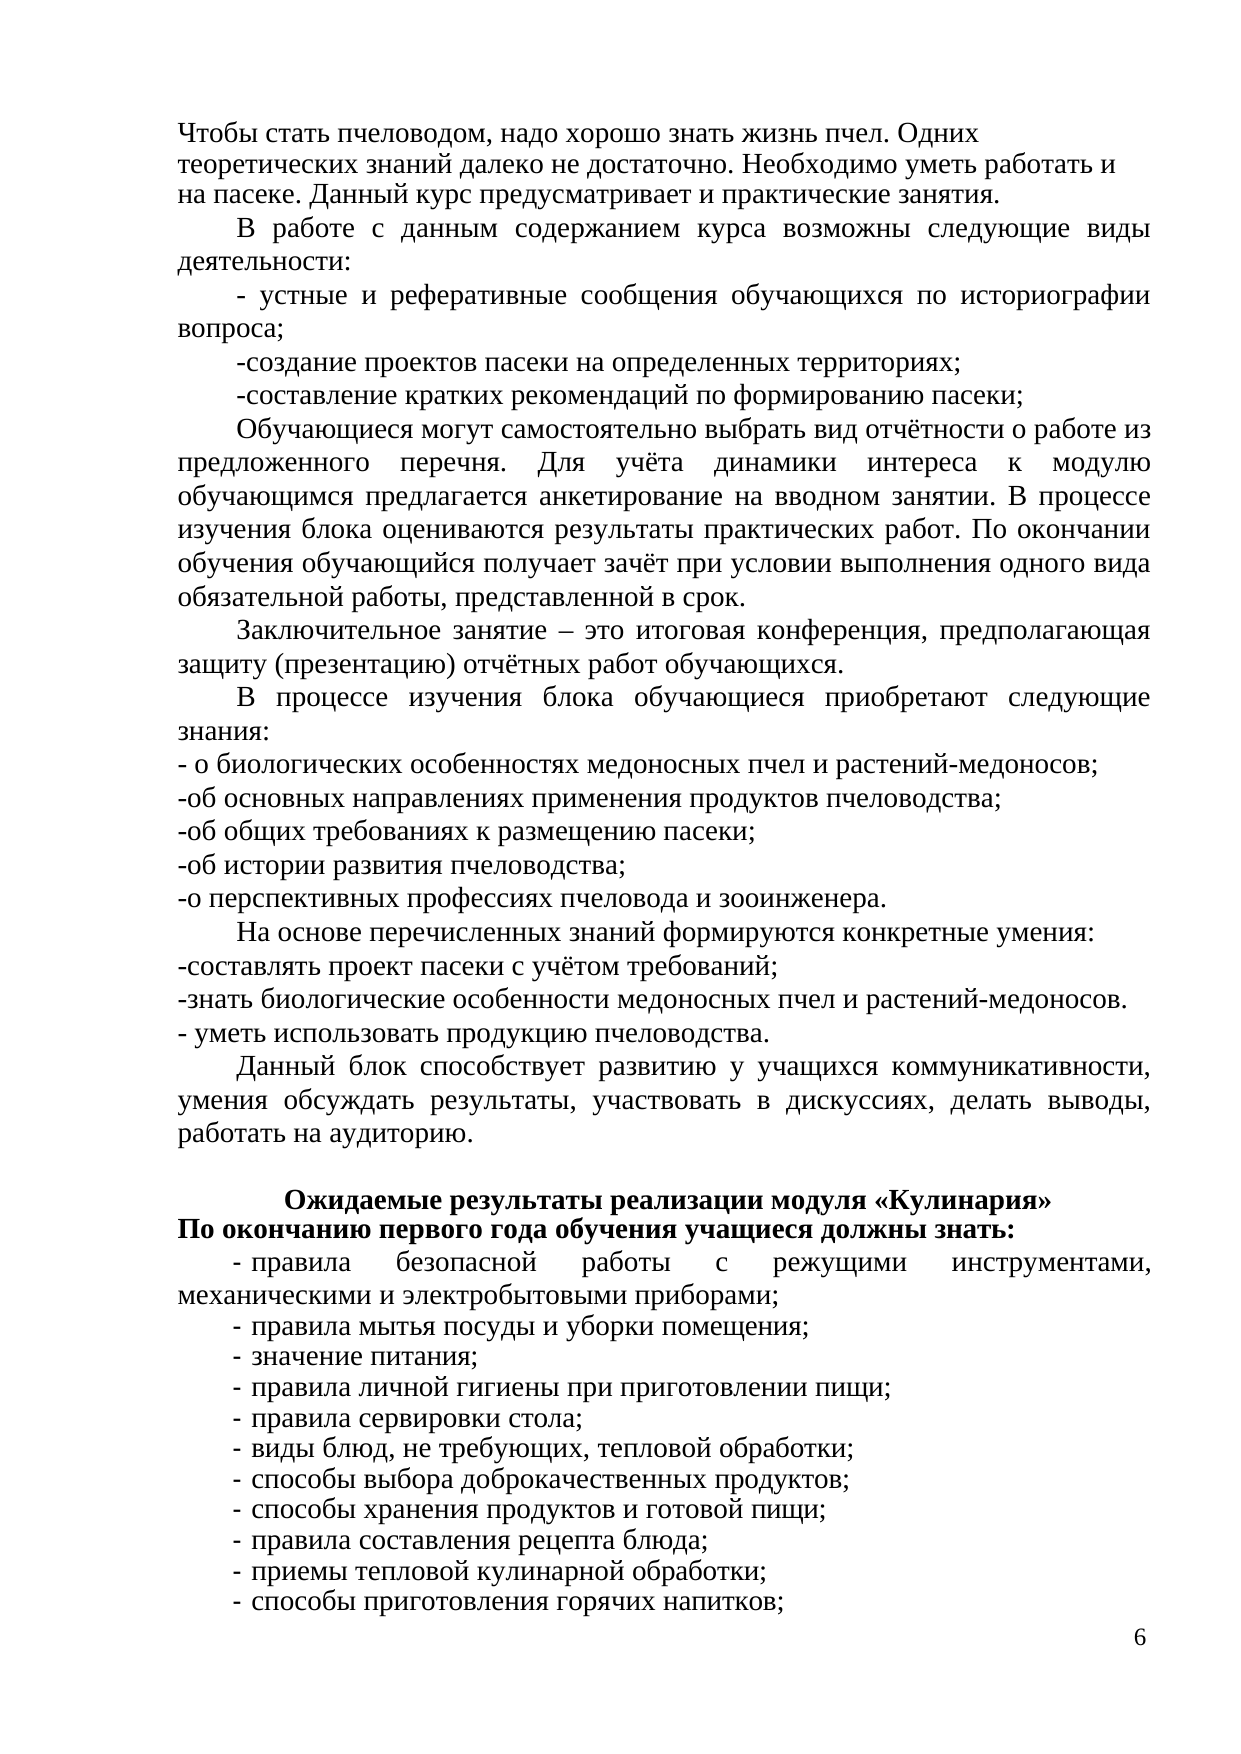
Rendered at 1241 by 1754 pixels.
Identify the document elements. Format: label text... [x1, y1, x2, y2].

text Чтобы стать пчеловодом, надо хорошо знать жизнь пчел. Одних теоретических знаний далеко не достаточно. Необходимо уметь работать и на пасеке. Данный курс предусматривает и практические занятия. [177, 118, 1152, 210]
text -о перспективных профессиях пчеловода и зооинженера. [177, 881, 1152, 914]
list правила составления рецепта блюда; [177, 1525, 1152, 1556]
text На основе перечисленных знаний формируются конкретные умения: [177, 914, 1152, 948]
text Данный блок способствует развитию у учащихся коммуникативности, умения обсуждать результаты, участвовать в дискуссиях, делать выводы, работать на аудиторию. [177, 1048, 1152, 1149]
text -знать биологические особенности медоносных пчел и растений-медоносов. [177, 981, 1152, 1015]
list значение питания; [177, 1341, 1152, 1372]
text -об общих требованиях к размещению пасеки; [177, 813, 1152, 847]
list правила безопасной работы с режущими инструментами, механическими и электробытовыми приборами; [177, 1245, 1152, 1311]
text - о биологических особенностях медоносных пчел и растений-медоносов; [177, 746, 1152, 780]
text Ожидаемые результаты реализации модуля «Кулинария» [177, 1182, 1152, 1216]
text В процессе изучения блока обучающиеся приобретают следующие знания: [177, 679, 1152, 746]
list способы хранения продуктов и готовой пищи; [177, 1494, 1152, 1525]
text -об основных направлениях применения продуктов пчеловодства; [177, 780, 1152, 813]
text -составление кратких рекомендаций по формированию пасеки; [177, 377, 1152, 411]
list правила сервировки стола; [177, 1403, 1152, 1433]
list виды блюд, не требующих, тепловой обработки; [177, 1433, 1152, 1464]
list приемы тепловой кулинарной обработки; [177, 1556, 1152, 1586]
text -создание проектов пасеки на определенных территориях; [177, 344, 1152, 377]
text -составлять проект пасеки с учётом требований; [177, 948, 1152, 981]
text - уметь использовать продукцию пчеловодства. [177, 1015, 1152, 1048]
text -об истории развития пчеловодства; [177, 847, 1152, 881]
text Заключительное занятие – это итоговая конференция, предполагающая защиту (презентацию) отчётных работ обучающихся. [177, 612, 1152, 679]
text В работе с данным содержанием курса возможны следующие виды деятельности: [177, 210, 1152, 277]
list способы выбора доброкачественных продуктов; [177, 1464, 1152, 1494]
list правила личной гигиены при приготовлении пищи; [177, 1372, 1152, 1402]
text - устные и реферативные сообщения обучающихся по историографии вопроса; [177, 277, 1152, 344]
text Обучающиеся могут самостоятельно выбрать вид отчётности о работе из предложенного перечня. Для учёта динамики интереса к модулю обучающимся предлагается анкетирование на вводном занятии. В процессе изучения блока оцениваются результаты практических работ. По окончании обучения обучающийся получает зачёт при условии выполнения одного вида обязательной работы, представленной в срок. [177, 411, 1152, 612]
text По окончанию первого года обучения учащиеся должны знать: [177, 1216, 1152, 1244]
list способы приготовления горячих напитков; [177, 1586, 1152, 1617]
list правила мытья посуды и уборки помещения; [177, 1311, 1152, 1341]
